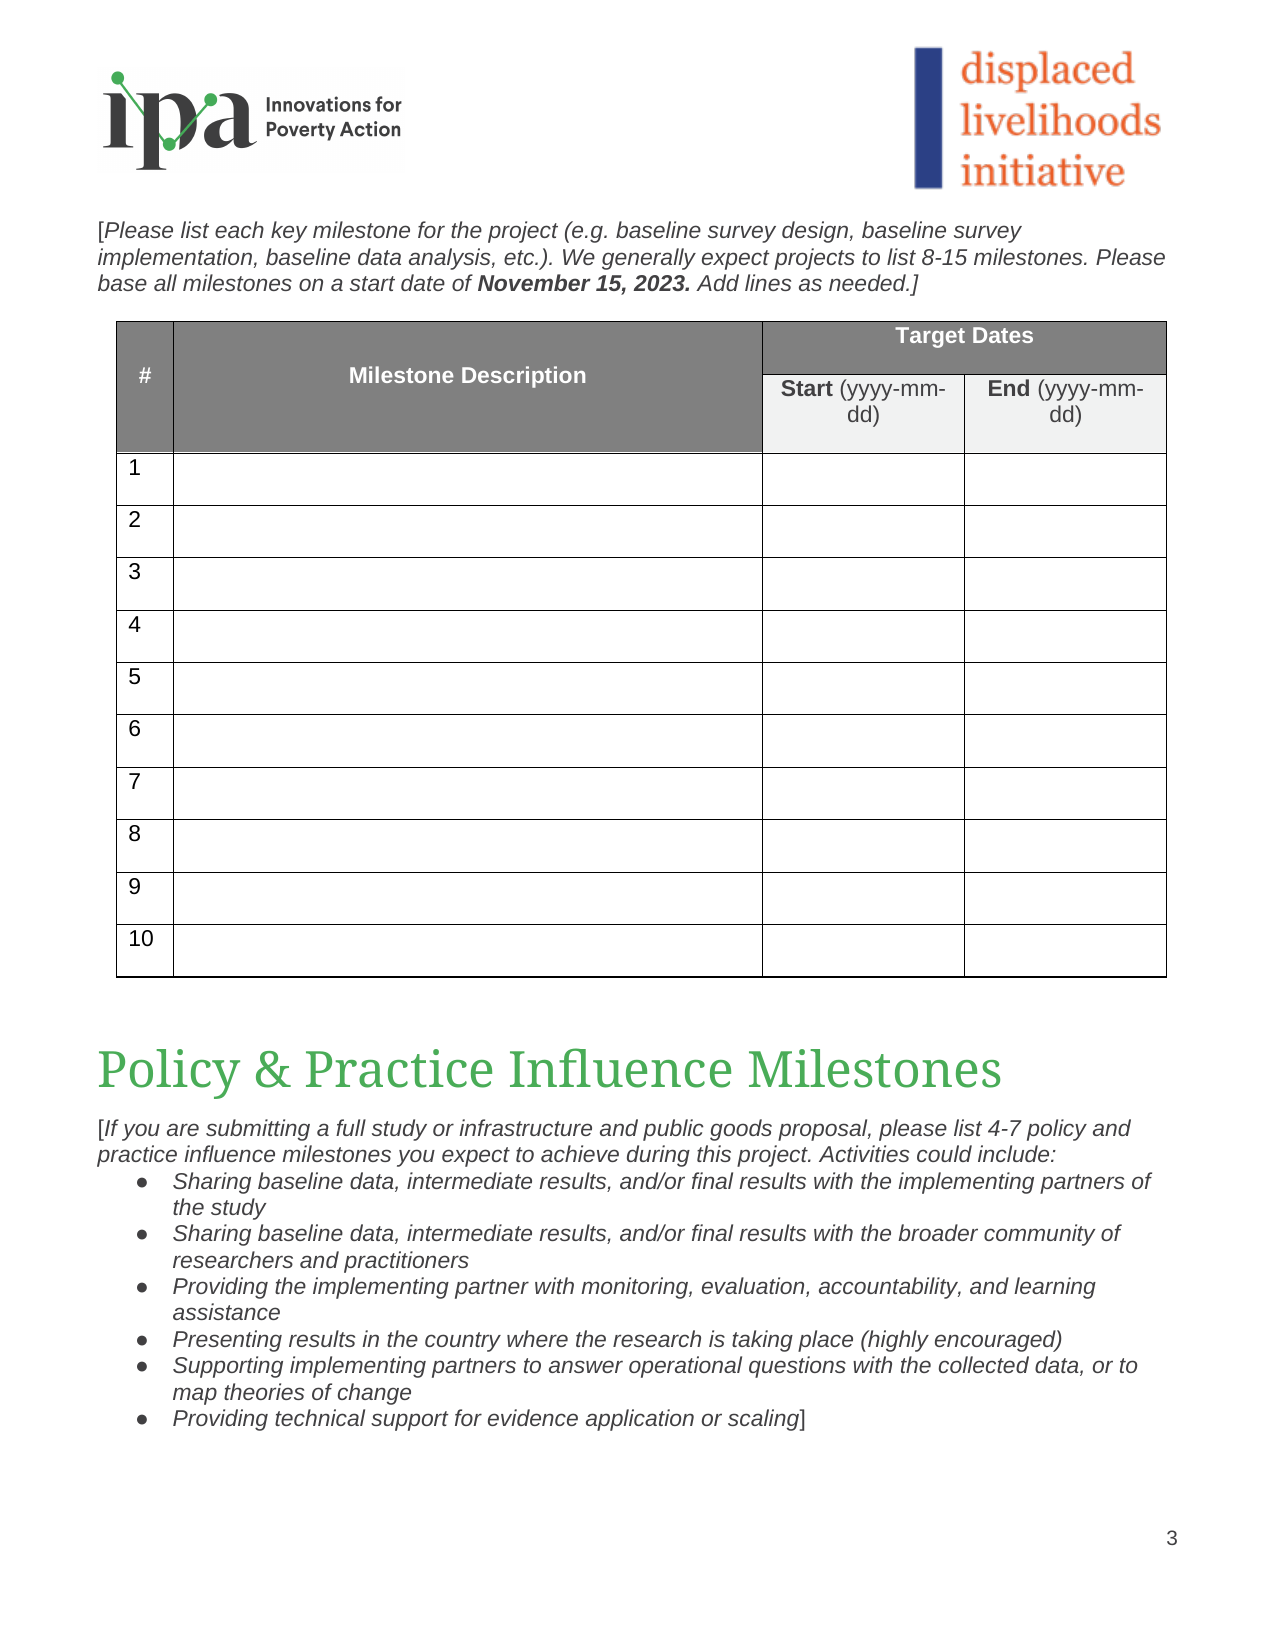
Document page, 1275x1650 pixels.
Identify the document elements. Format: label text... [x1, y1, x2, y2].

table_cell [763, 873, 964, 924]
table_header Target Dates [763, 322, 1166, 374]
table_cell Start (yyyy-mm-dd) [763, 375, 964, 452]
table_cell [965, 873, 1166, 924]
table_cell 4 [117, 611, 173, 662]
table_cell End (yyyy-mm-dd) [965, 375, 1166, 452]
subtitle Policy & Practice Influence Milestones [97, 1034, 1177, 1102]
picture [883, 0, 1178, 262]
list Supporting implementing partners to answer operational questions with the collected data, or to map theories of change [135, 1352, 1177, 1405]
list Providing the implementing partner with monitoring, evaluation, accountability, and learning assistance [135, 1273, 1177, 1326]
picture [97, 67, 406, 173]
table_cell [174, 558, 762, 609]
table_cell [965, 611, 1166, 662]
table_cell 5 [117, 663, 173, 714]
table_cell [965, 925, 1166, 976]
table_cell [965, 768, 1166, 819]
list Sharing baseline data, intermediate results, and/or final results with the broader community of researchers and practitioners [135, 1220, 1177, 1273]
text [If you are submitting a full study or infrastructure and public goods proposal, please list 4-7 policy and practice influence milestones you expect to achieve during this project. Activities could include: [97, 1115, 1177, 1168]
list Presenting results in the country where the research is taking place (highly encouraged) [135, 1326, 1177, 1352]
table_cell [965, 558, 1166, 609]
table_cell [174, 454, 762, 505]
table_cell [174, 663, 762, 714]
table_cell [763, 925, 964, 976]
table_header Milestone Description [174, 322, 762, 452]
table_cell [763, 558, 964, 609]
table_cell 6 [117, 715, 173, 767]
table_cell [763, 506, 964, 557]
list Providing technical support for evidence application or scaling] [135, 1405, 1177, 1431]
table_cell 2 [117, 506, 173, 557]
table_cell 7 [117, 768, 173, 819]
table_cell 3 [117, 558, 173, 609]
table_cell [763, 454, 964, 505]
table_cell [965, 663, 1166, 714]
table_cell [763, 768, 964, 819]
table_cell [174, 506, 762, 557]
table_cell [965, 506, 1166, 557]
table_cell [174, 925, 762, 976]
table_cell [965, 715, 1166, 767]
table_cell [763, 715, 964, 767]
table_cell [174, 715, 762, 767]
table_cell [763, 611, 964, 662]
table_cell [174, 873, 762, 924]
table_cell 9 [117, 873, 173, 924]
table_header # [117, 322, 173, 452]
table_cell [174, 768, 762, 819]
text [Please list each key milestone for the project (e.g. baseline survey design, baseline survey implementation, baseline data analysis, etc.). We generally expect projects to list 8-15 milestones. Please base all milestones on a start date of November 15, 2023. Add lines as needed.] [97, 217, 1177, 296]
table_cell 8 [117, 820, 173, 872]
table_cell [174, 611, 762, 662]
list Sharing baseline data, intermediate results, and/or final results with the implementing partners of the study [135, 1168, 1177, 1220]
table_cell [965, 454, 1166, 505]
table_cell [763, 663, 964, 714]
table_cell [763, 820, 964, 872]
table_cell 10 [117, 925, 173, 976]
table_cell [965, 820, 1166, 872]
table_cell 1 [117, 454, 173, 505]
table_cell [174, 820, 762, 872]
